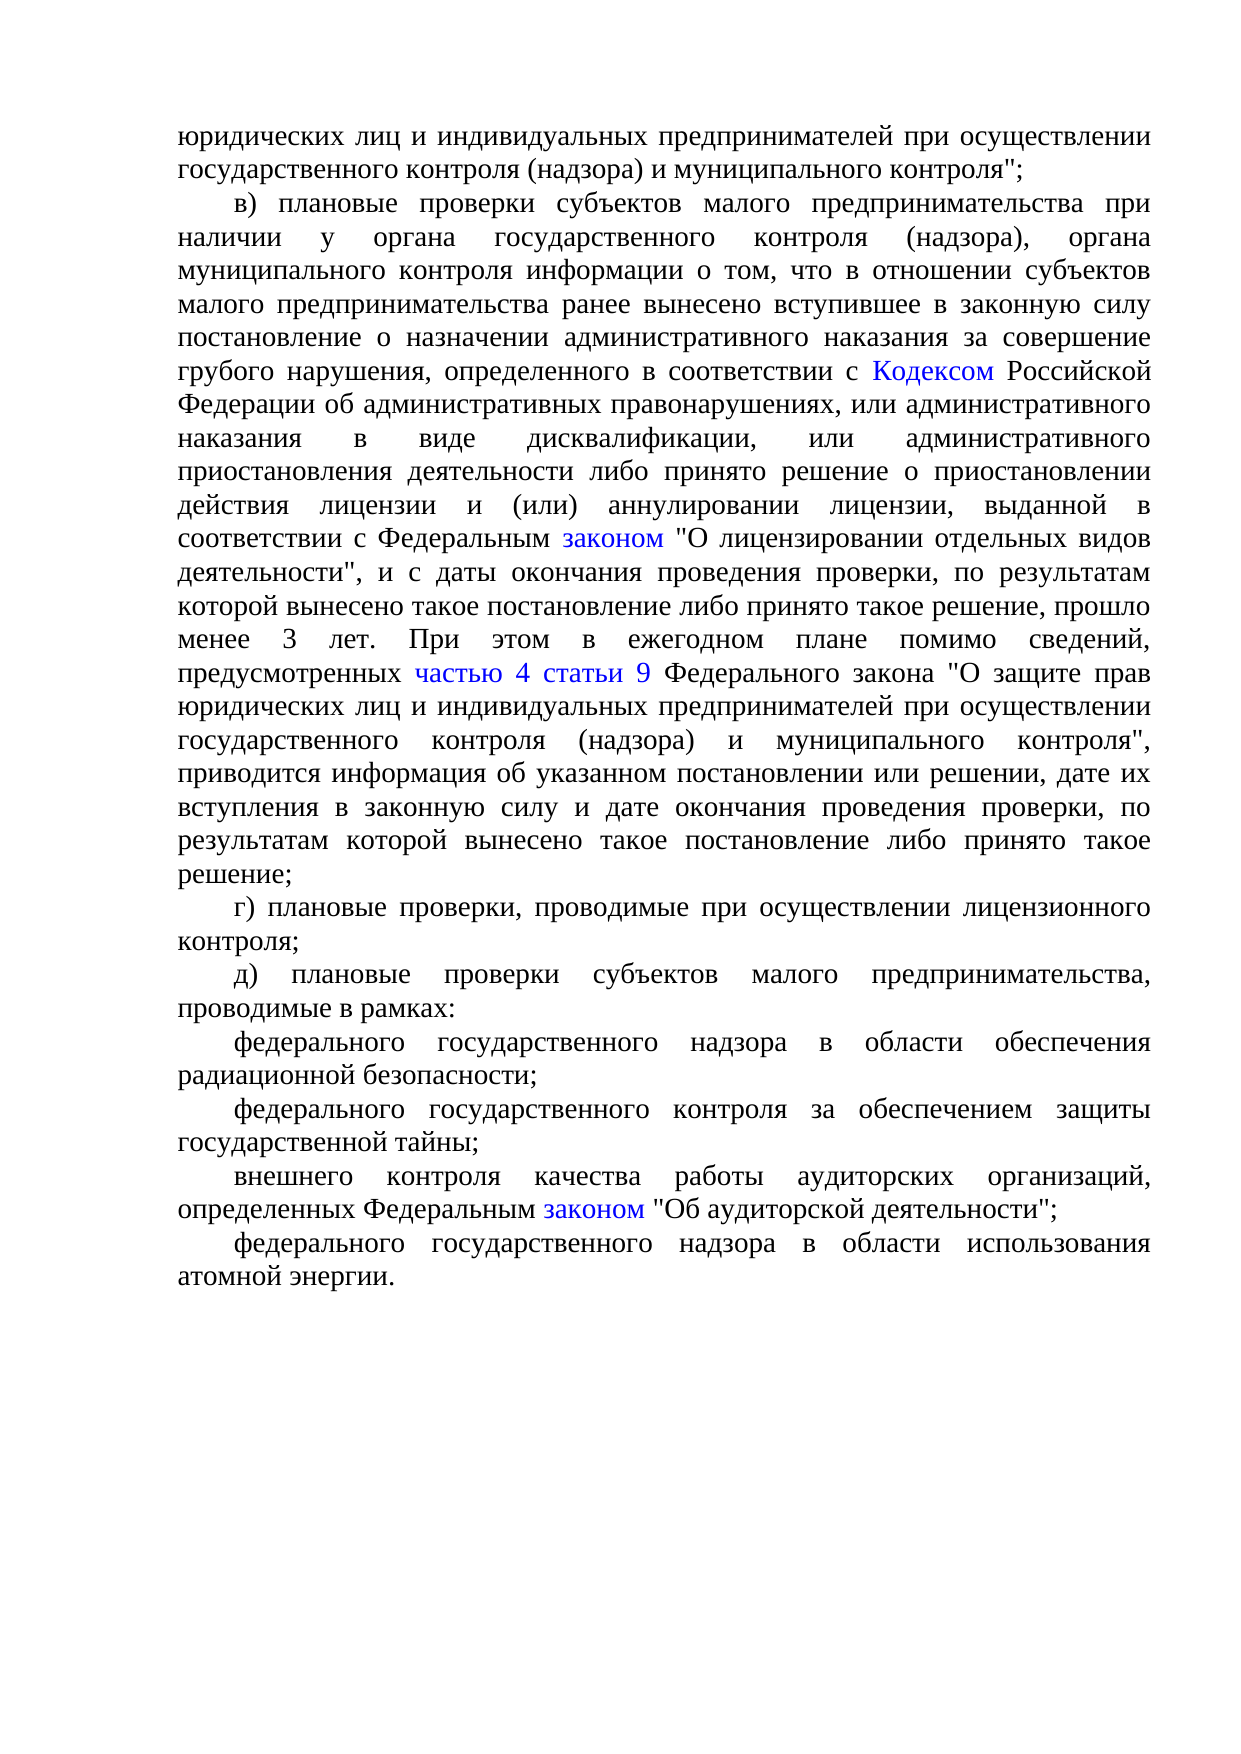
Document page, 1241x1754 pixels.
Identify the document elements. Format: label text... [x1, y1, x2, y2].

text г) плановые проверки, проводимые при осуществлении лицензионного контроля; [177, 889, 1152, 957]
text в) плановые проверки субъектов малого предпринимательства при наличии у органа государственного контроля (надзора), органа муниципального контроля информации о том, что в отношении субъектов малого предпринимательства ранее вынесено вступившее в законную силу постановление о назначении административного наказания за совершение грубого нарушения, определенного в соответствии с Кодексом Российской Федерации об административных правонарушениях, или административного наказания в виде дисквалификации, или административного приостановления деятельности либо принято решение о приостановлении действия лицензии и (или) аннулировании лицензии, выданной в соответствии с Федеральным законом "О лицензировании отдельных видов деятельности", и с даты окончания проведения проверки, по результатам которой вынесено такое постановление либо принято такое решение, прошло менее 3 лет. При этом в ежегодном плане помимо сведений, предусмотренных частью 4 статьи 9 Федерального закона "О защите прав юридических лиц и индивидуальных предпринимателей при осуществлении государственного контроля (надзора) и муниципального контроля", приводится информация об указанном постановлении или решении, дате их вступления в законную силу и дате окончания проведения проверки, по результатам которой вынесено такое постановление либо принято такое решение; [177, 185, 1152, 889]
text федерального государственного надзора в области использования атомной энергии. [177, 1225, 1152, 1292]
text внешнего контроля качества работы аудиторских организаций, определенных Федеральным законом "Об аудиторской деятельности"; [177, 1158, 1152, 1225]
text федерального государственного контроля за обеспечением защиты государственной тайны; [177, 1091, 1152, 1158]
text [177, 118, 1152, 185]
text д) плановые проверки субъектов малого предпринимательства, проводимые в рамках: [177, 957, 1152, 1024]
text федерального государственного надзора в области обеспечения радиационной безопасности; [177, 1024, 1152, 1091]
